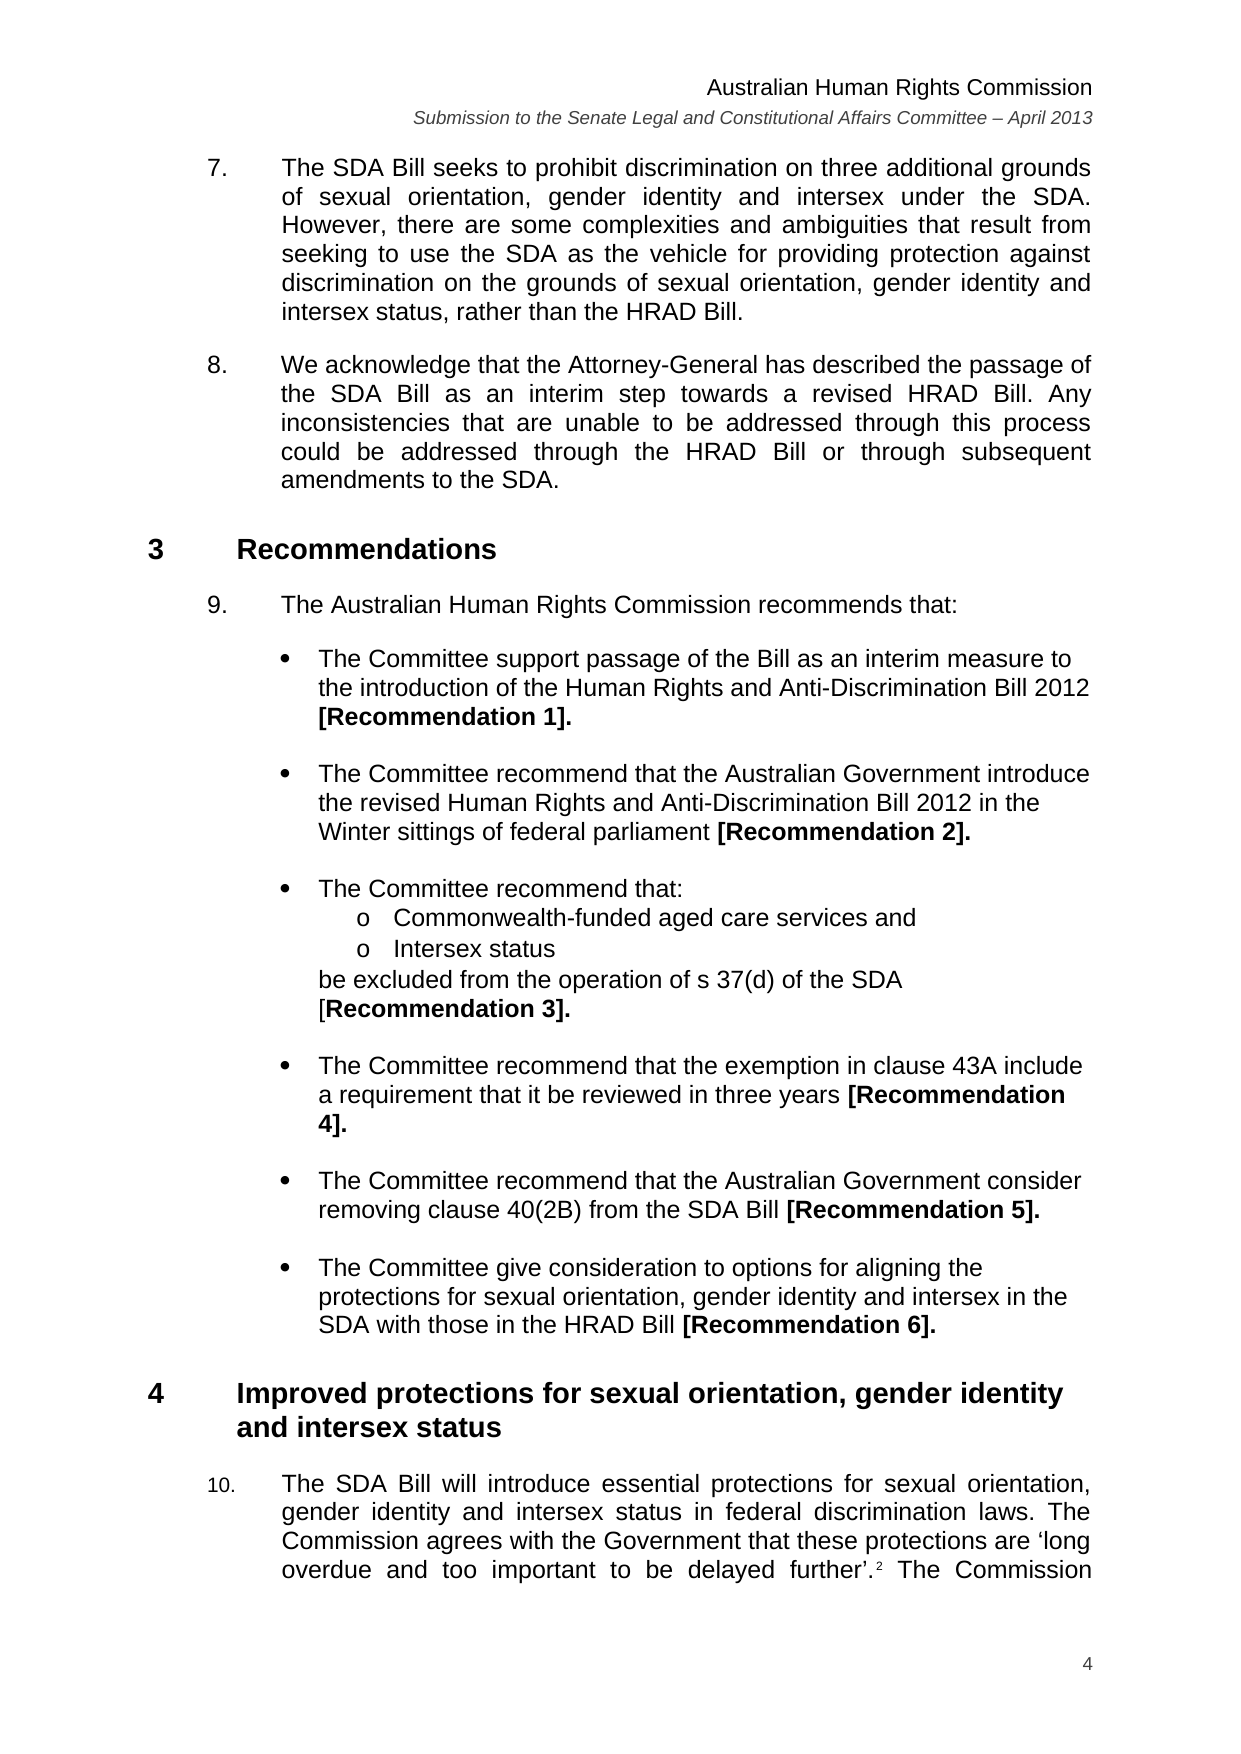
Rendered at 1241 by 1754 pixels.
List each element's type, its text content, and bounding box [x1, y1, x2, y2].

text The SDA Bill seeks to prohibit discrimination on three additional grounds of sexual orientation, gender identity and intersex under the SDA. However, there are some complexities and ambiguities that result from seeking to use the SDA as the vehicle for providing protection against discrimination on the grounds of sexual orientation, gender identity and intersex status, rather than the HRAD Bill. [207, 153, 1092, 326]
list The Committee recommend that: [281, 874, 1092, 903]
subtitle Improved protections for sexual orientation, gender identity and intersex status [148, 1377, 1092, 1444]
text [207, 1469, 1092, 1584]
list Intersex status [356, 934, 1092, 965]
subtitle Recommendations [148, 532, 1092, 565]
text We acknowledge that the Attorney-General has described the passage of the SDA Bill as an interim step towards a revised HRAD Bill. Any inconsistencies that are unable to be addressed through this process could be addressed through the HRAD Bill or through subsequent amendments to the SDA. [207, 351, 1092, 494]
list The Committee give consideration to options for aligning the protections for sexual orientation, gender identity and intersex in the SDA with those in the HRAD Bill [Recommendation 6]. [281, 1253, 1092, 1339]
list The Committee support passage of the Bill as an interim measure to the introduction of the Human Rights and Anti-Discrimination Bill 2012 [Recommendation 1]. [281, 644, 1092, 759]
text The Australian Human Rights Commission recommends that: [207, 590, 1092, 619]
list The Committee recommend that the Australian Government introduce the revised Human Rights and Anti-Discrimination Bill 2012 in the Winter sittings of federal parliament [Recommendation 2]. [281, 759, 1092, 874]
list be excluded from the operation of s 37(d) of the SDA [Recommendation 3]. [318, 965, 1092, 1051]
list Commonwealth-funded aged care services and [356, 903, 1092, 934]
list The Committee recommend that the Australian Government consider removing clause 40(2B) from the SDA Bill [Recommendation 5]. [281, 1166, 1092, 1253]
list The Committee recommend that the exemption in clause 43A include a requirement that it be reviewed in three years [Recommendation 4]. [281, 1051, 1092, 1166]
